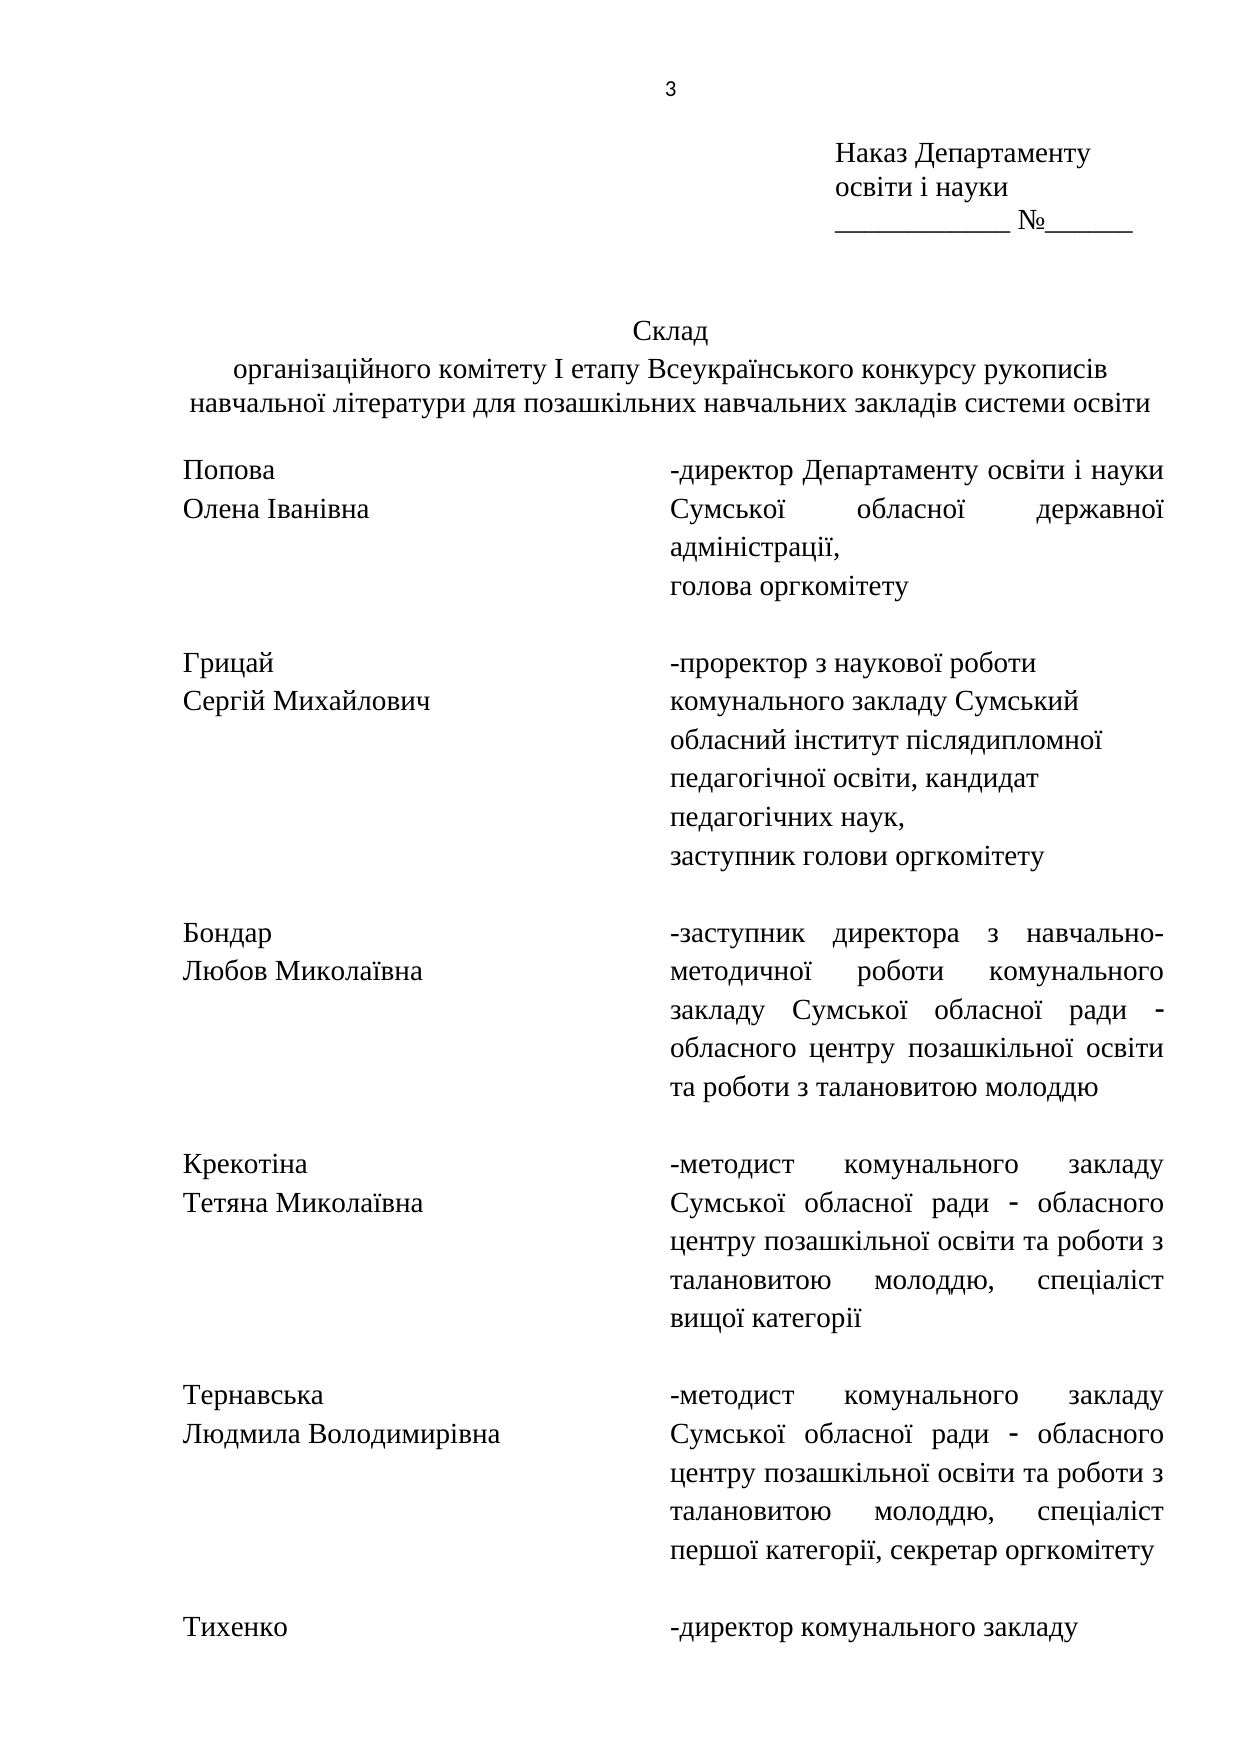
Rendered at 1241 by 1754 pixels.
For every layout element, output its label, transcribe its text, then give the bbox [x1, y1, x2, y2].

table_header -директор Департаменту освіти і науки Сумської обласної державної адміністрації, голова оргкомітету [659, 452, 1175, 645]
table_cell Бондар Любов Миколаївна [171, 915, 658, 1146]
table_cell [659, 1609, 1175, 1646]
table_header Попова Олена Іванівна [171, 452, 658, 645]
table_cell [171, 1609, 658, 1646]
table_cell -заступник директора з навчально-методичної роботи комунального закладу Сумської обласної ради  обласного центру позашкільної освіти та роботи з талановитою молоддю [659, 915, 1175, 1146]
table_cell Тернавська Людмила Володимирівна [171, 1378, 658, 1609]
text ____________ №______ [171, 202, 1169, 236]
text освіти і науки [171, 169, 1169, 202]
text Склад [171, 313, 1169, 347]
text організаційного комітету І етапу Всеукраїнського конкурсу рукописів навчальної літератури для позашкільних навчальних закладів системи освіти [171, 352, 1169, 419]
text Наказ Департаменту [171, 135, 1169, 169]
table_cell Грицай Сергій Михайлович [171, 645, 658, 915]
table_cell -проректор з наукової роботи комунального закладу Сумський обласний інститут післядипломної педагогічної освіти, кандидат педагогічних наук, заступник голови оргкомітету [659, 645, 1175, 915]
table_cell -методист комунального закладу Сумської обласної ради  обласного центру позашкільної освіти та роботи з талановитою молоддю, спеціаліст вищої категорії [659, 1146, 1175, 1377]
table_cell -методист комунального закладу Сумської обласної ради  обласного центру позашкільної освіти та роботи з талановитою молоддю, спеціаліст першої категорії, секретар оргкомітету [659, 1378, 1175, 1609]
table_cell Крекотіна Тетяна Миколаївна [171, 1146, 658, 1377]
